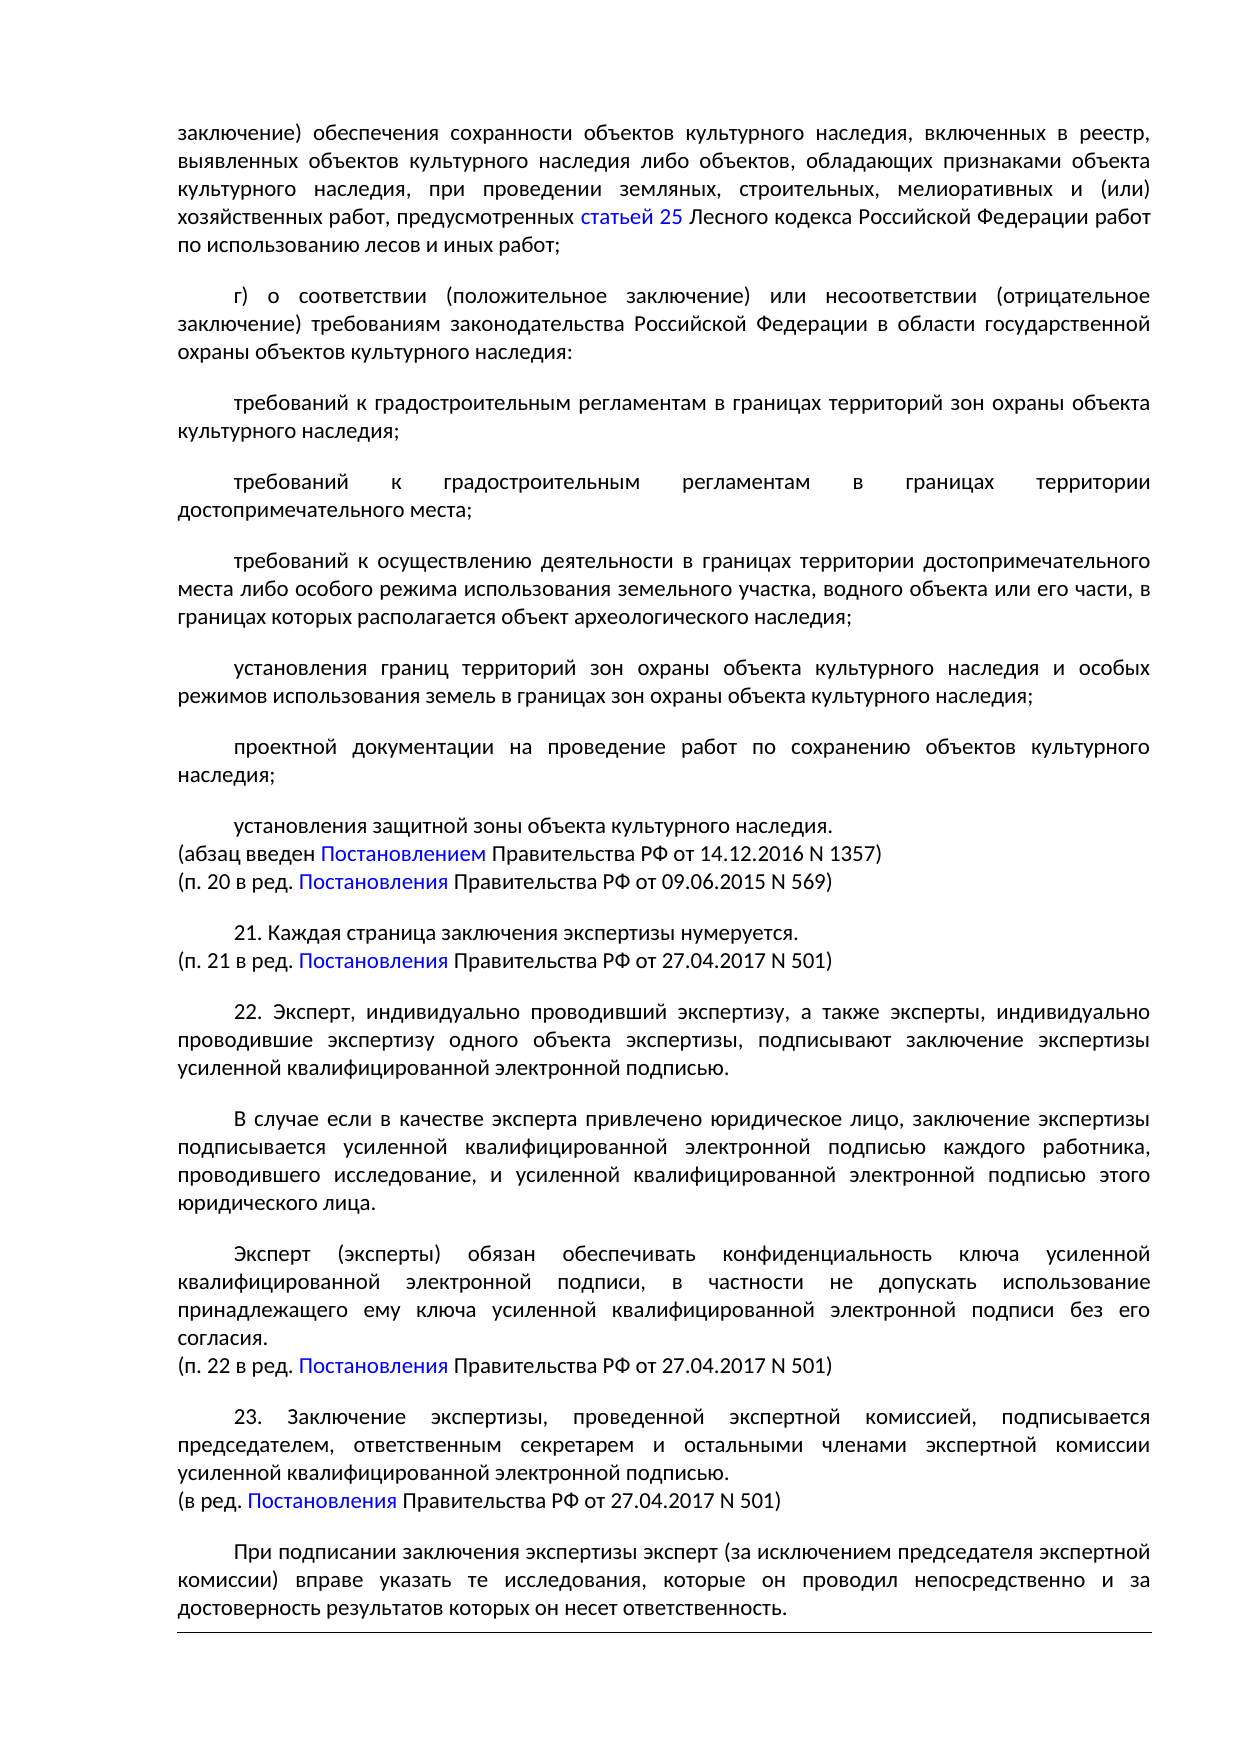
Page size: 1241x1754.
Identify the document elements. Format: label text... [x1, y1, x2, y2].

text г) о соответствии (положительное заключение) или несоответствии (отрицательное заключение) требованиям законодательства Российской Федерации в области государственной охраны объектов культурного наследия: [177, 281, 1152, 365]
text (абзац введен Постановлением Правительства РФ от 14.12.2016 N 1357) [177, 839, 1152, 867]
text проектной документации на проведение работ по сохранению объектов культурного наследия; [177, 732, 1152, 788]
text (п. 22 в ред. Постановления Правительства РФ от 27.04.2017 N 501) [177, 1351, 1152, 1379]
text установления границ территорий зон охраны объекта культурного наследия и особых режимов использования земель в границах зон охраны объекта культурного наследия; [177, 653, 1152, 709]
text (п. 21 в ред. Постановления Правительства РФ от 27.04.2017 N 501) [177, 946, 1152, 974]
text При подписании заключения экспертизы эксперт (за исключением председателя экспертной комиссии) вправе указать те исследования, которые он проводил непосредственно и за достоверность результатов которых он несет ответственность. [177, 1537, 1152, 1621]
text требований к градостроительным регламентам в границах территории достопримечательного места; [177, 467, 1152, 523]
text (п. 20 в ред. Постановления Правительства РФ от 09.06.2015 N 569) [177, 867, 1152, 895]
text 23. Заключение экспертизы, проведенной экспертной комиссией, подписывается председателем, ответственным секретарем и остальными членами экспертной комиссии усиленной квалифицированной электронной подписью. [177, 1402, 1152, 1486]
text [177, 118, 1152, 258]
text (в ред. Постановления Правительства РФ от 27.04.2017 N 501) [177, 1486, 1152, 1514]
text 21. Каждая страница заключения экспертизы нумеруется. [177, 918, 1152, 946]
text В случае если в качестве эксперта привлечено юридическое лицо, заключение экспертизы подписывается усиленной квалифицированной электронной подписью каждого работника, проводившего исследование, и усиленной квалифицированной электронной подписью этого юридического лица. [177, 1104, 1152, 1216]
text установления защитной зоны объекта культурного наследия. [177, 811, 1152, 839]
text 22. Эксперт, индивидуально проводивший экспертизу, а также эксперты, индивидуально проводившие экспертизу одного объекта экспертизы, подписывают заключение экспертизы усиленной квалифицированной электронной подписью. [177, 997, 1152, 1081]
text требований к осуществлению деятельности в границах территории достопримечательного места либо особого режима использования земельного участка, водного объекта или его части, в границах которых располагается объект археологического наследия; [177, 546, 1152, 630]
text требований к градостроительным регламентам в границах территорий зон охраны объекта культурного наследия; [177, 388, 1152, 444]
text Эксперт (эксперты) обязан обеспечивать конфиденциальность ключа усиленной квалифицированной электронной подписи, в частности не допускать использование принадлежащего ему ключа усиленной квалифицированной электронной подписи без его согласия. [177, 1239, 1152, 1351]
